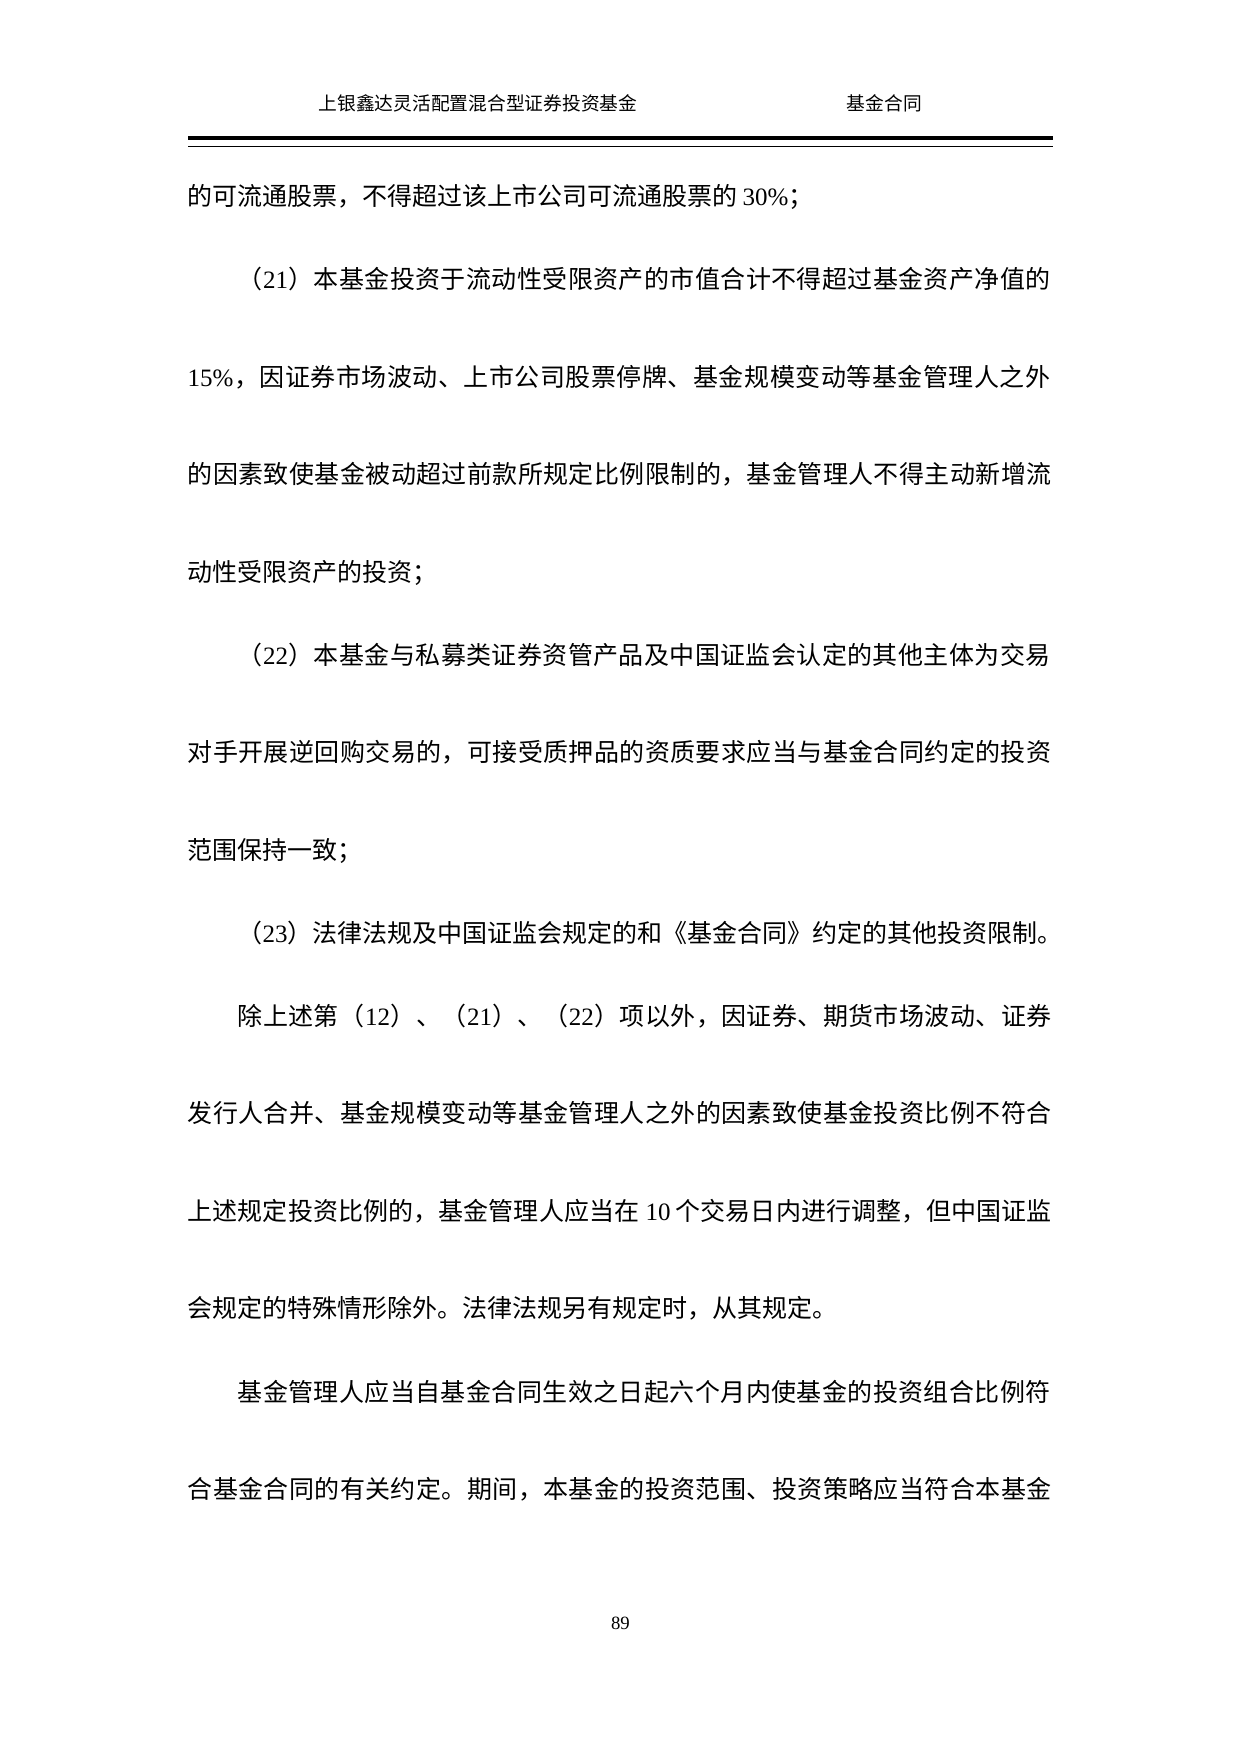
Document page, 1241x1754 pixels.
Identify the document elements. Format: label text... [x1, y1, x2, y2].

text （23）法律法规及中国证监会规定的和《基金合同》约定的其他投资限制。 [187, 899, 1053, 964]
text （22）本基金与私募类证券资管产品及中国证监会认定的其他主体为交易对手开展逆回购交易的，可接受质押品的资质要求应当与基金合同约定的投资范围保持一致； [187, 621, 1053, 881]
text （21）本基金投资于流动性受限资产的市值合计不得超过基金资产净值的15%，因证券市场波动、上市公司股票停牌、基金规模变动等基金管理人之外的因素致使基金被动超过前款所规定比例限制的，基金管理人不得主动新增流动性受限资产的投资； [187, 245, 1053, 603]
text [187, 1358, 1053, 1520]
text 除上述第（12）、（21）、（22）项以外，因证券、期货市场波动、证券发行人合并、基金规模变动等基金管理人之外的因素致使基金投资比例不符合上述规定投资比例的，基金管理人应当在10个交易日内进行调整，但中国证监会规定的特殊情形除外。法律法规另有规定时，从其规定。 [187, 982, 1053, 1339]
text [187, 162, 1053, 227]
